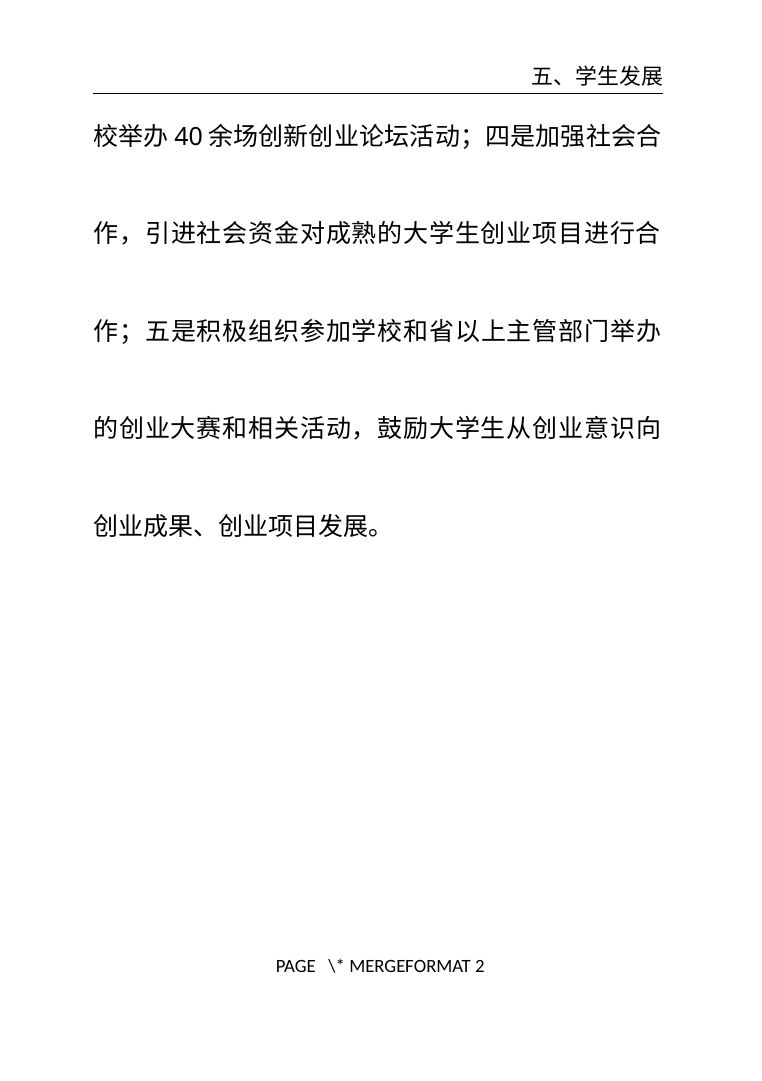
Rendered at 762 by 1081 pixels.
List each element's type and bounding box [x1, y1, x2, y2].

text [93, 102, 663, 557]
